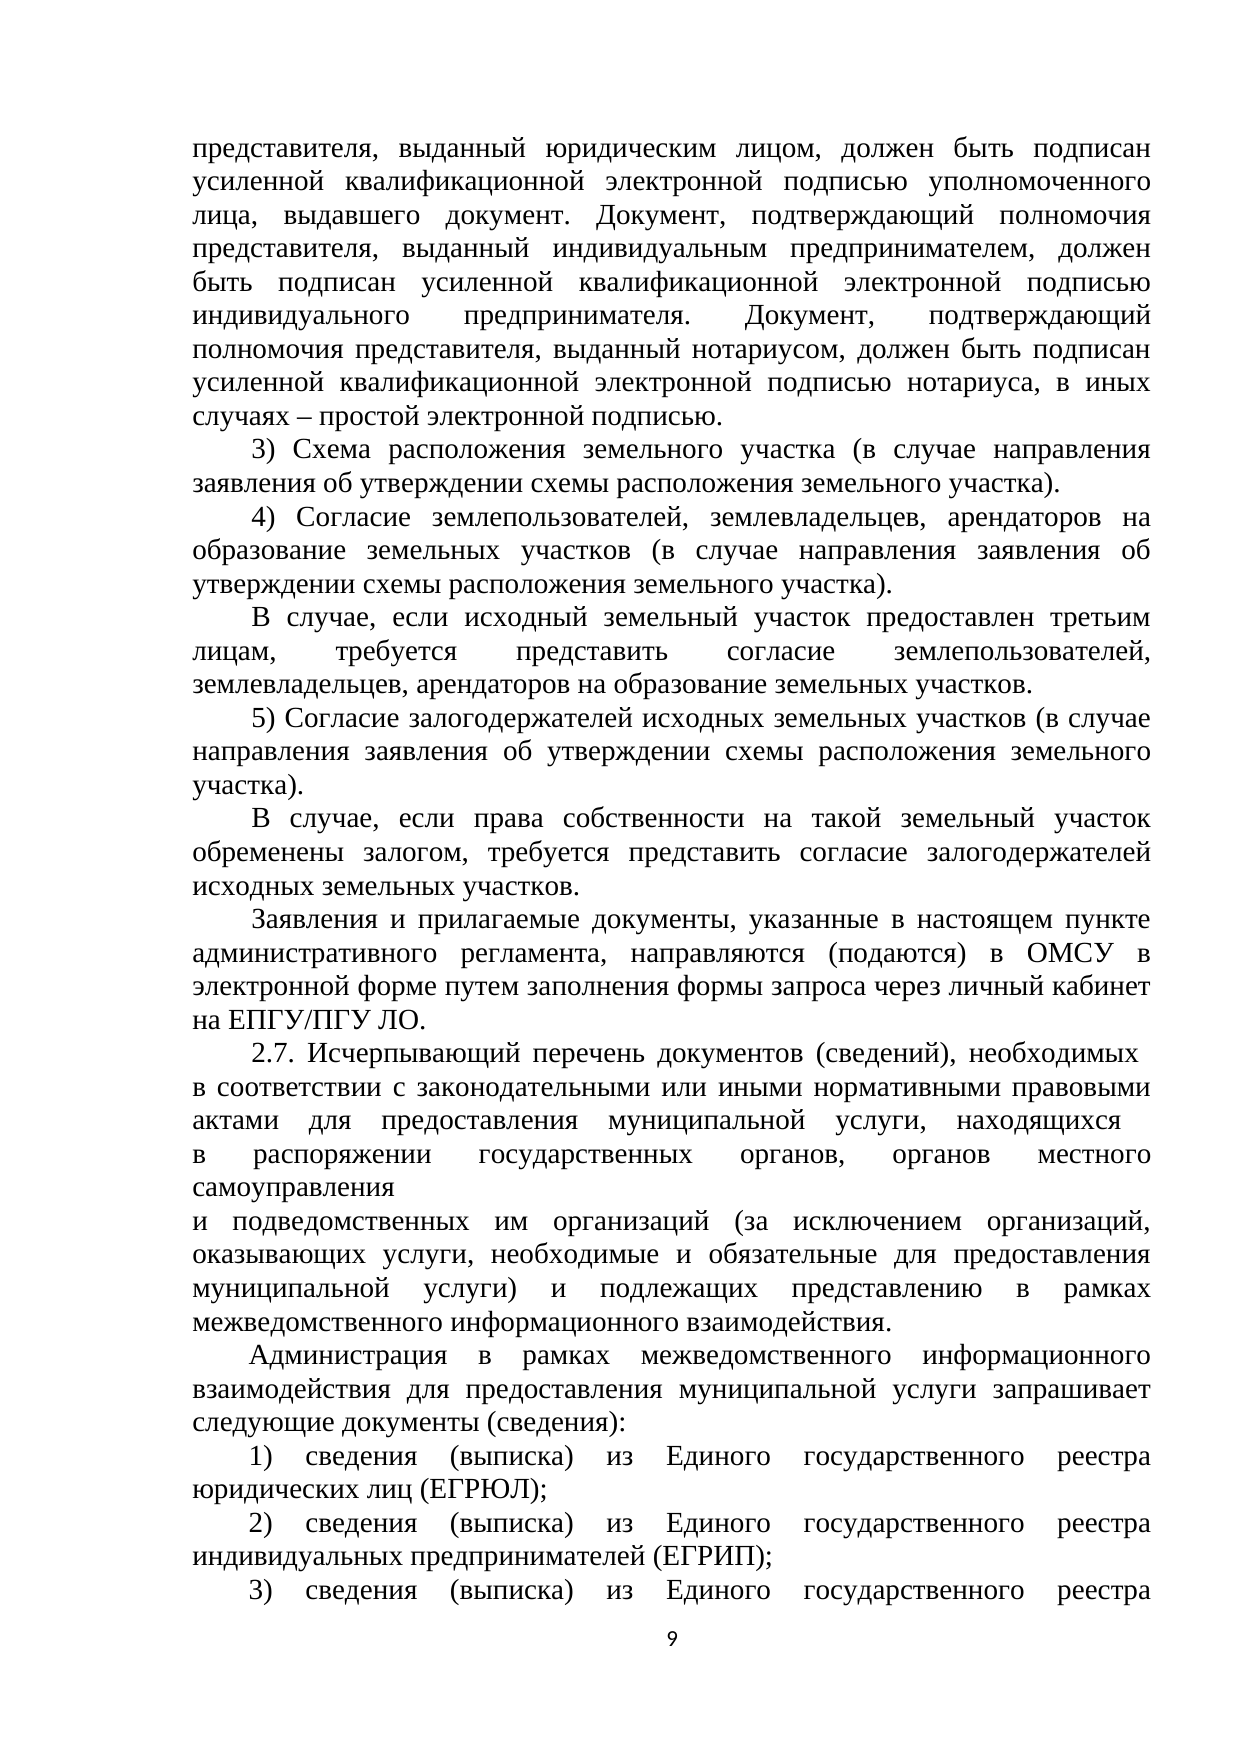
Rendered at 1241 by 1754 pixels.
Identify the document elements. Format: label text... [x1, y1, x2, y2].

text 1) сведения (выписка) из Единого государственного реестра юридических лиц (ЕГРЮЛ); [192, 1438, 1152, 1505]
text 2) сведения (выписка) из Единого государственного реестра индивидуальных предпринимателей (ЕГРИП); [192, 1505, 1152, 1572]
text Заявления и прилагаемые документы, указанные в настоящем пункте административного регламента, направляются (подаются) в ОМСУ в электронной форме путем заполнения формы запроса через личный кабинет на ЕПГУ/ПГУ ЛО. [192, 901, 1152, 1035]
text 4) Согласие землепользователей, землевладельцев, арендаторов на образование земельных участков (в случае направления заявления об утверждении схемы расположения земельного участка). [192, 499, 1152, 599]
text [192, 130, 1152, 432]
text В случае, если права собственности на такой земельный участок обременены залогом, требуется представить согласие залогодержателей исходных земельных участков. [192, 801, 1152, 901]
text В случае, если исходный земельный участок предоставлен третьим лицам, требуется представить согласие землепользователей, землевладельцев, арендаторов на образование земельных участков. [192, 599, 1152, 700]
text 2.7. Исчерпывающий перечень документов (сведений), необходимых в соответствии с законодательными или иными нормативными правовыми актами для предоставления муниципальной услуги, находящихся в распоряжении государственных органов, органов местного самоуправления и подведомственных им организаций (за исключением организаций, оказывающих услуги, необходимые и обязательные для предоставления муниципальной услуги) и подлежащих представлению в рамках межведомственного информационного взаимодействия. [192, 1035, 1152, 1337]
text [192, 1572, 1152, 1606]
text 5) Согласие залогодержателей исходных земельных участков (в случае направления заявления об утверждении схемы расположения земельного участка). [192, 700, 1152, 801]
text 3) Схема расположения земельного участка (в случае направления заявления об утверждении схемы расположения земельного участка). [192, 432, 1152, 499]
text Администрация в рамках межведомственного информационного взаимодействия для предоставления муниципальной услуги запрашивает следующие документы (сведения): [192, 1337, 1152, 1438]
